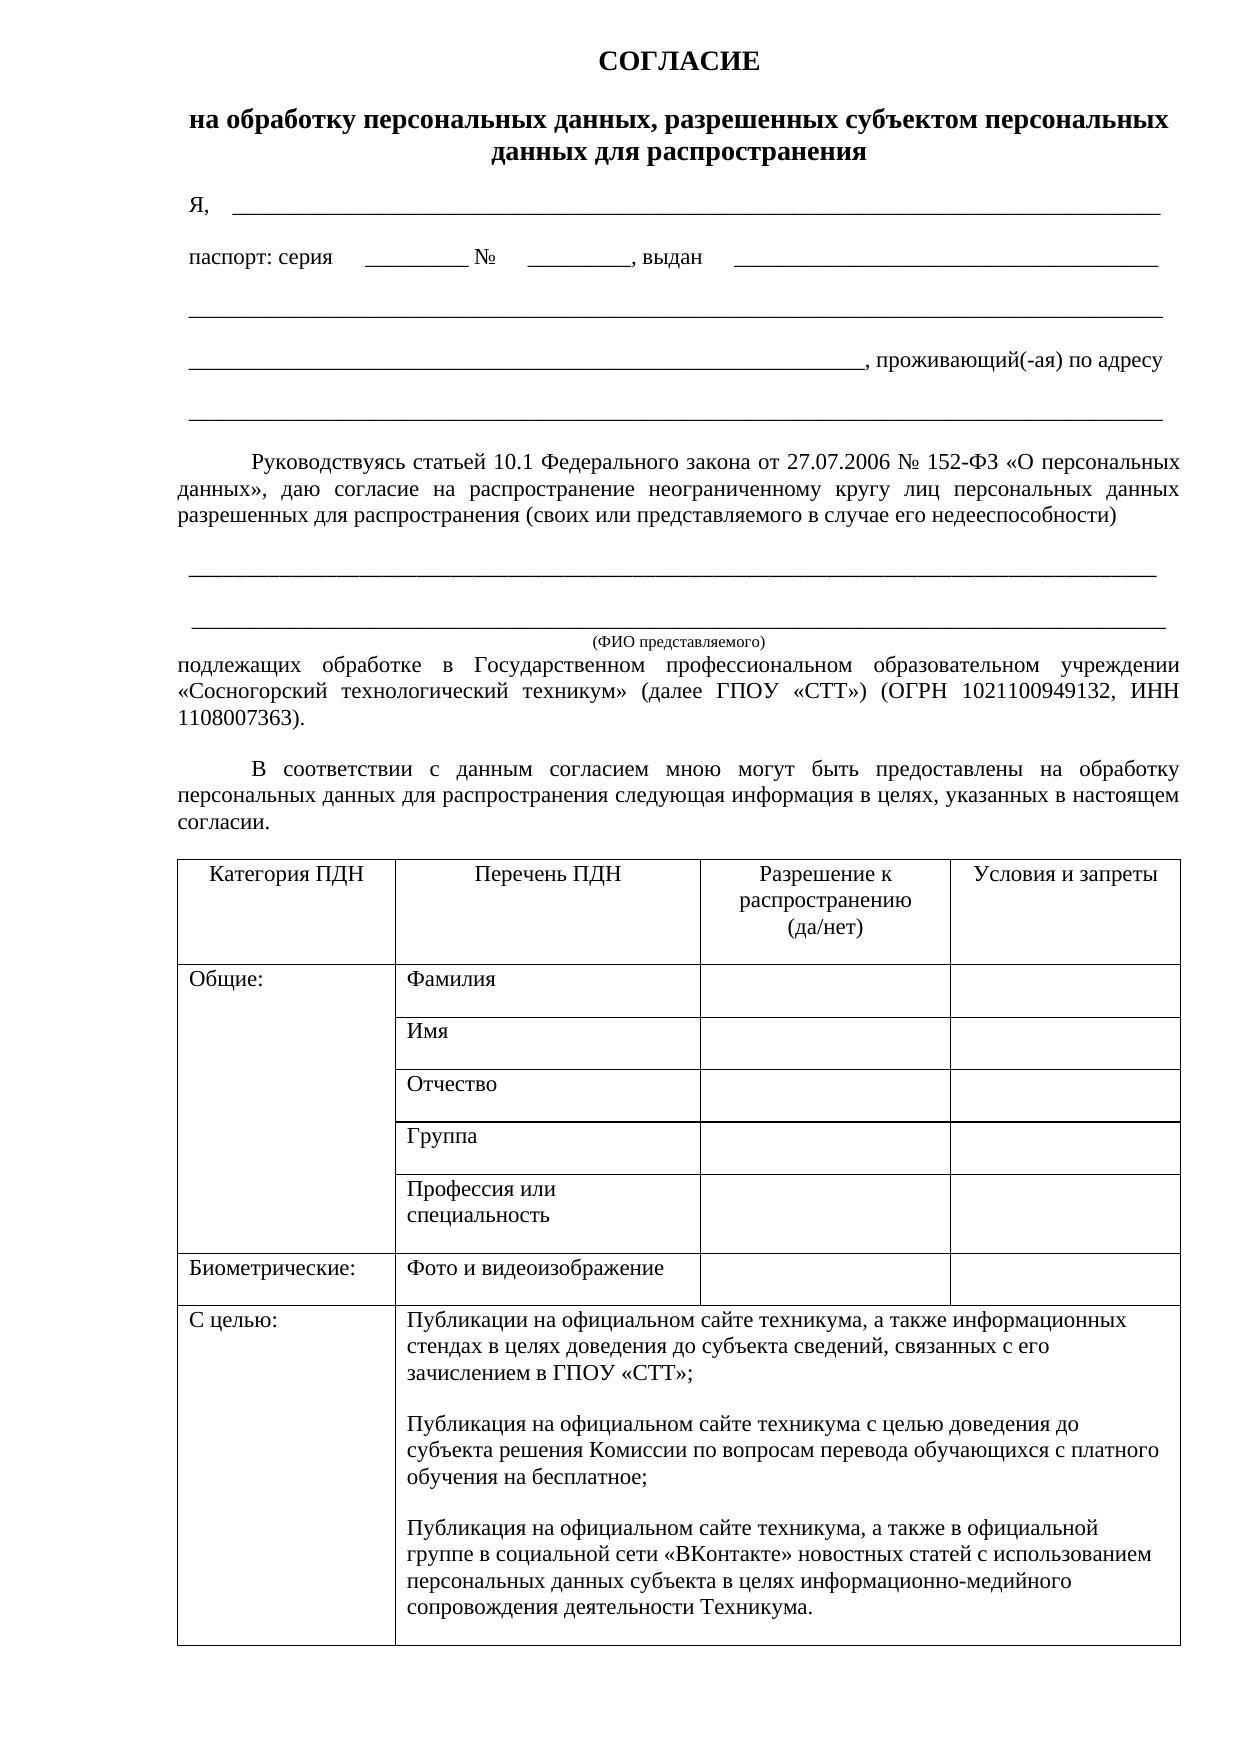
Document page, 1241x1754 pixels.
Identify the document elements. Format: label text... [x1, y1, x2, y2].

table_cell [701, 1254, 950, 1305]
table_cell [701, 1070, 950, 1121]
table_header _____________________________________________________________________________________ [177, 553, 1180, 605]
table_cell Группа [396, 1123, 700, 1174]
table_header _________________________________________________________________________________ [221, 192, 1180, 243]
table_cell Фамилия [396, 965, 700, 1017]
text на обработку персональных данных, разрешенных субъектом персональных данных для распространения [177, 102, 1181, 167]
table_header Я, [177, 192, 221, 243]
text В соответствии с данным согласием мною могут быть предоставлены на обработку персональных данных для распространения следующая информация в целях, указанных в настоящем согласии. [177, 755, 1181, 834]
table_cell Отчество [396, 1070, 700, 1121]
table_cell [951, 1175, 1180, 1252]
table_cell [951, 965, 1180, 1017]
table_header Условия и запреты [951, 860, 1180, 964]
table_cell [701, 1018, 950, 1069]
text подлежащих обработке в Государственном профессиональном образовательном учреждении «Сосногорский технологический техникум» (далее ГПОУ «СТТ») (ОГРН 1021100949132, ИНН 1108007363). [177, 651, 1181, 730]
table_header Разрешение к распространению (да/нет) [701, 860, 950, 964]
table_cell _____________________________________________________________________________________ (ФИО представляемого) [177, 605, 1180, 651]
table_cell Общие: [178, 965, 395, 1252]
text СОГЛАСИЕ [177, 44, 1181, 77]
table_cell _________ № [354, 243, 516, 294]
table_cell [951, 1070, 1180, 1121]
table_cell паспорт: серия [177, 243, 354, 294]
table_cell _____________________________________________________________________________________ [177, 397, 1180, 448]
table_cell [951, 1018, 1180, 1069]
table_cell _________, выдан [516, 243, 723, 294]
text Руководствуясь статьей 10.1 Федерального закона от 27.07.2006 № 152-ФЗ «О персональных данных», даю согласие на распространение неограниченному кругу лиц персональных данных разрешенных для распространения (своих или представляемого в случае его недееспособности) [177, 448, 1181, 527]
table_cell [701, 965, 950, 1017]
table_header Категория ПДН [178, 860, 395, 964]
table_cell Биометрические: [178, 1254, 395, 1305]
table_cell [701, 1123, 950, 1174]
table_header Перечень ПДН [396, 860, 700, 964]
table_cell [951, 1123, 1180, 1174]
table_cell _____________________________________ [723, 243, 1180, 294]
table_cell Профессия или специальность [396, 1175, 700, 1252]
table_cell _____________________________________________________________________________________ ___________________________________________________________, проживающий(-ая) по адресу [177, 294, 1180, 397]
table_cell Фото и видеоизображение [396, 1254, 700, 1305]
table_cell Имя [396, 1018, 700, 1069]
table_cell Публикации на официальном сайте техникума, а также информационных стендах в целях доведения до субъекта сведений, связанных с его зачислением в ГПОУ «СТТ»; Публикация на официальном сайте техникума с целью доведения до субъекта решения Комиссии по вопросам перевода обучающихся с платного обучения на бесплатное; Публикация на официальном сайте техникума, а также в официальной группе в социальной сети «ВКонтакте» новостных статей с использованием персональных данных субъекта в целях информационно-медийного сопровождения деятельности Техникума. [396, 1306, 1180, 1644]
table_cell [701, 1175, 950, 1252]
table_cell С целью: [178, 1306, 395, 1644]
table_cell [951, 1254, 1180, 1305]
